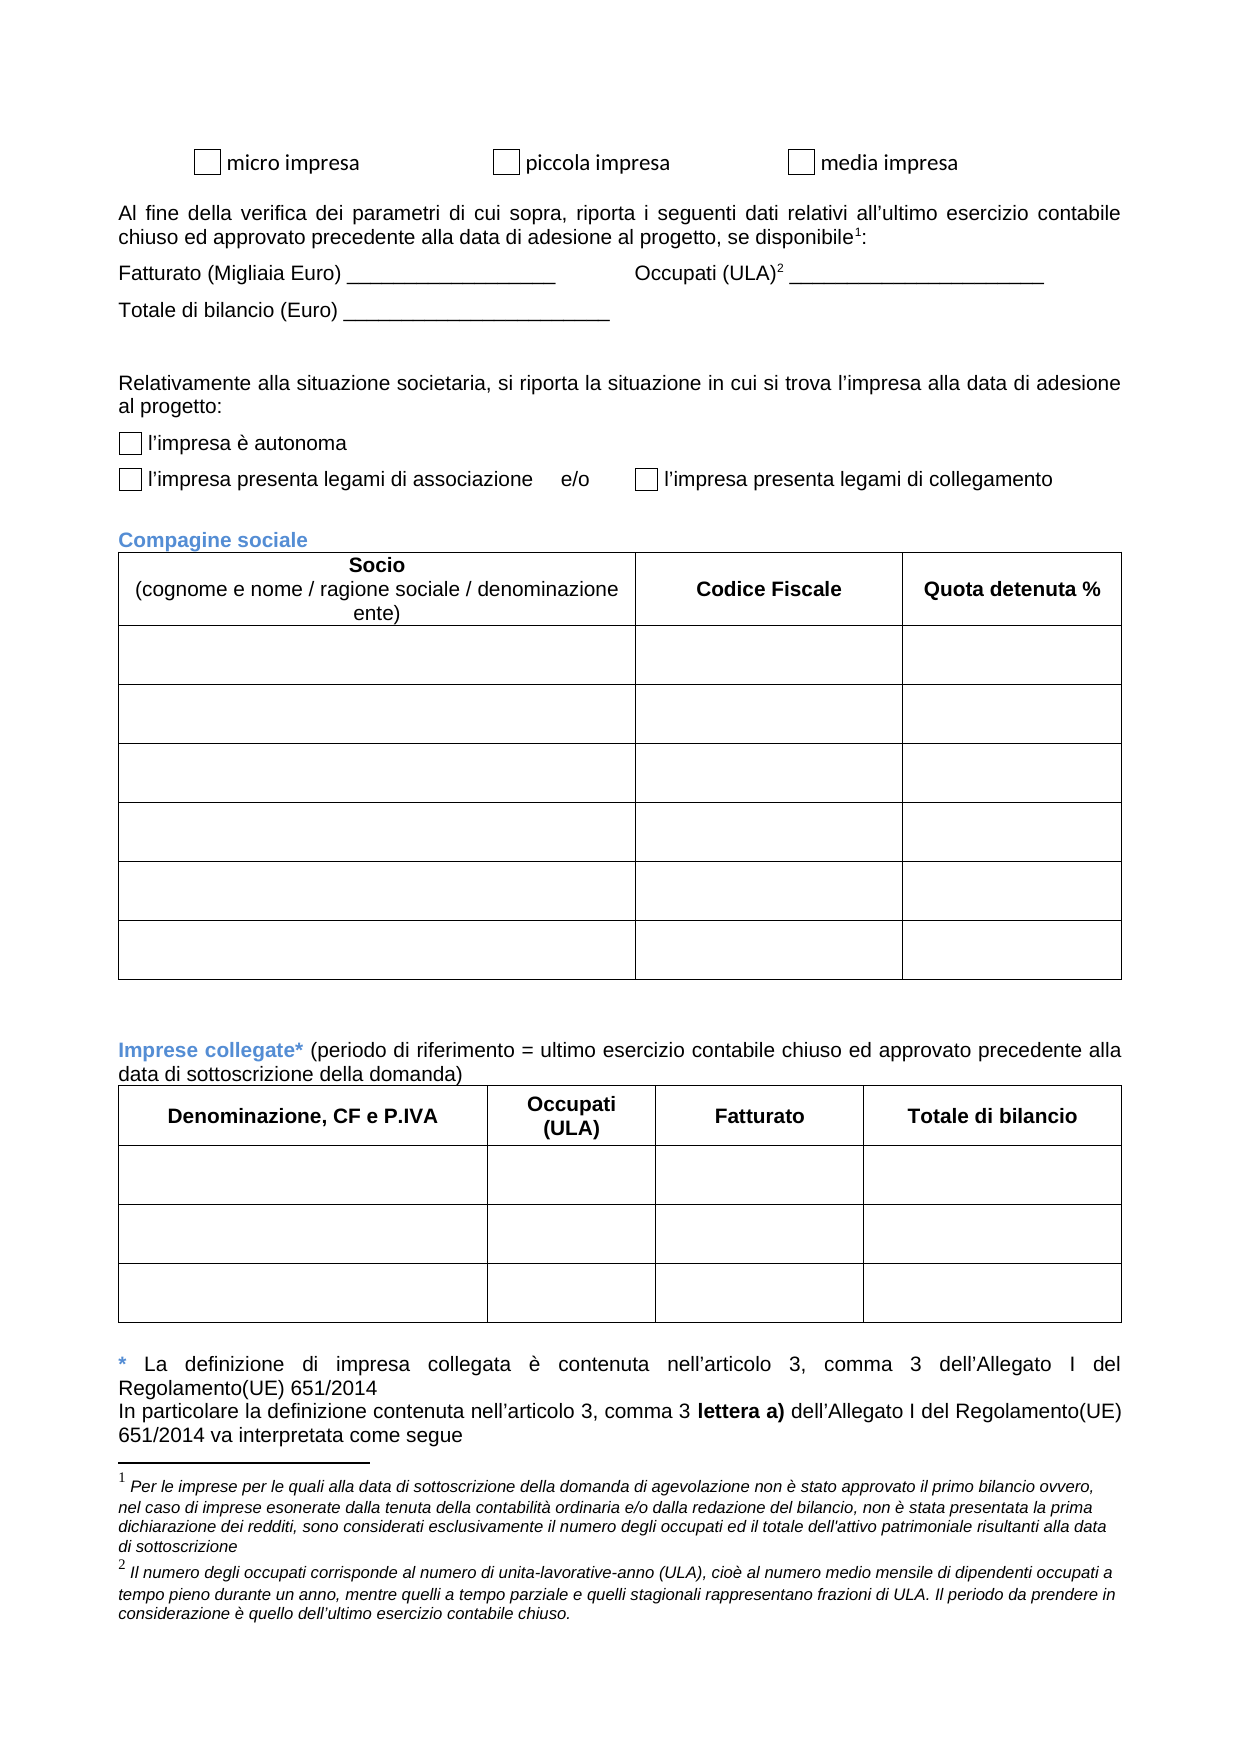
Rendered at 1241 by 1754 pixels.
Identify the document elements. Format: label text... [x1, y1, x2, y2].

text Compagine sociale [118, 528, 1122, 552]
table_cell [903, 921, 1121, 979]
table_header Socio (cognome e nome / ragione sociale / denominazione ente) [119, 553, 635, 624]
text * La definizione di impresa collegata è contenuta nell’articolo 3, comma 3 dell’Allegato I del Regolamento(UE) 651/2014 [118, 1351, 1122, 1399]
table_cell [656, 1264, 863, 1322]
list micro impresa piccola impresa media impresa [193, 148, 1122, 176]
table_cell [903, 803, 1121, 861]
text Totale di bilancio (Euro) _______________________ [118, 297, 1122, 321]
table_cell [119, 862, 635, 920]
table_cell [636, 921, 902, 979]
table_cell [636, 803, 902, 861]
table_cell [903, 862, 1121, 920]
table_cell [488, 1264, 655, 1322]
table_cell [903, 744, 1121, 802]
table_cell [119, 744, 635, 802]
table_cell [864, 1146, 1121, 1203]
table_cell [119, 1146, 487, 1203]
text Imprese collegate* (periodo di riferimento = ultimo esercizio contabile chiuso ed approvato precedente alla data di sottoscrizione della domanda) [118, 1037, 1122, 1085]
table_cell [864, 1205, 1121, 1263]
table_cell [636, 626, 902, 684]
table_cell [656, 1146, 863, 1203]
table_cell [636, 685, 902, 743]
table_header Denominazione, CF e P.IVA [119, 1086, 487, 1144]
text l’impresa presenta legami di associazione e/o l’impresa presenta legami di collegamento [118, 467, 1122, 491]
table_cell [119, 685, 635, 743]
table_cell [903, 626, 1121, 684]
table_header Occupati (ULA) [488, 1086, 655, 1144]
table_cell [119, 1264, 487, 1322]
table_header Fatturato [656, 1086, 863, 1144]
text l’impresa è autonoma [118, 431, 1122, 455]
table_header Codice Fiscale [636, 553, 902, 624]
table_header Totale di bilancio [864, 1086, 1121, 1144]
table_header Quota detenuta % [903, 553, 1121, 624]
text Relativamente alla situazione societaria, si riporta la situazione in cui si trova l’impresa alla data di adesione al progetto: [118, 370, 1122, 418]
table_cell [488, 1146, 655, 1203]
text Al fine della verifica dei parametri di cui sopra, riporta i seguenti dati relativi all’ultimo esercizio contabile chiuso ed approvato precedente alla data di adesione al progetto, se disponibile: [118, 201, 1122, 248]
table_cell [119, 921, 635, 979]
table_cell [636, 862, 902, 920]
table_cell [119, 1205, 487, 1263]
table_cell [119, 626, 635, 684]
table_cell [119, 803, 635, 861]
text In particolare la definizione contenuta nell’articolo 3, comma 3 lettera a) dell’Allegato I del Regolamento(UE) 651/2014 va interpretata come segue [118, 1399, 1122, 1447]
table_cell [864, 1264, 1121, 1322]
table_cell [903, 685, 1121, 743]
table_cell [636, 744, 902, 802]
table_cell [488, 1205, 655, 1263]
table_cell [656, 1205, 863, 1263]
text Fatturato (Migliaia Euro) __________________ Occupati (ULA) ______________________ [118, 261, 1122, 285]
